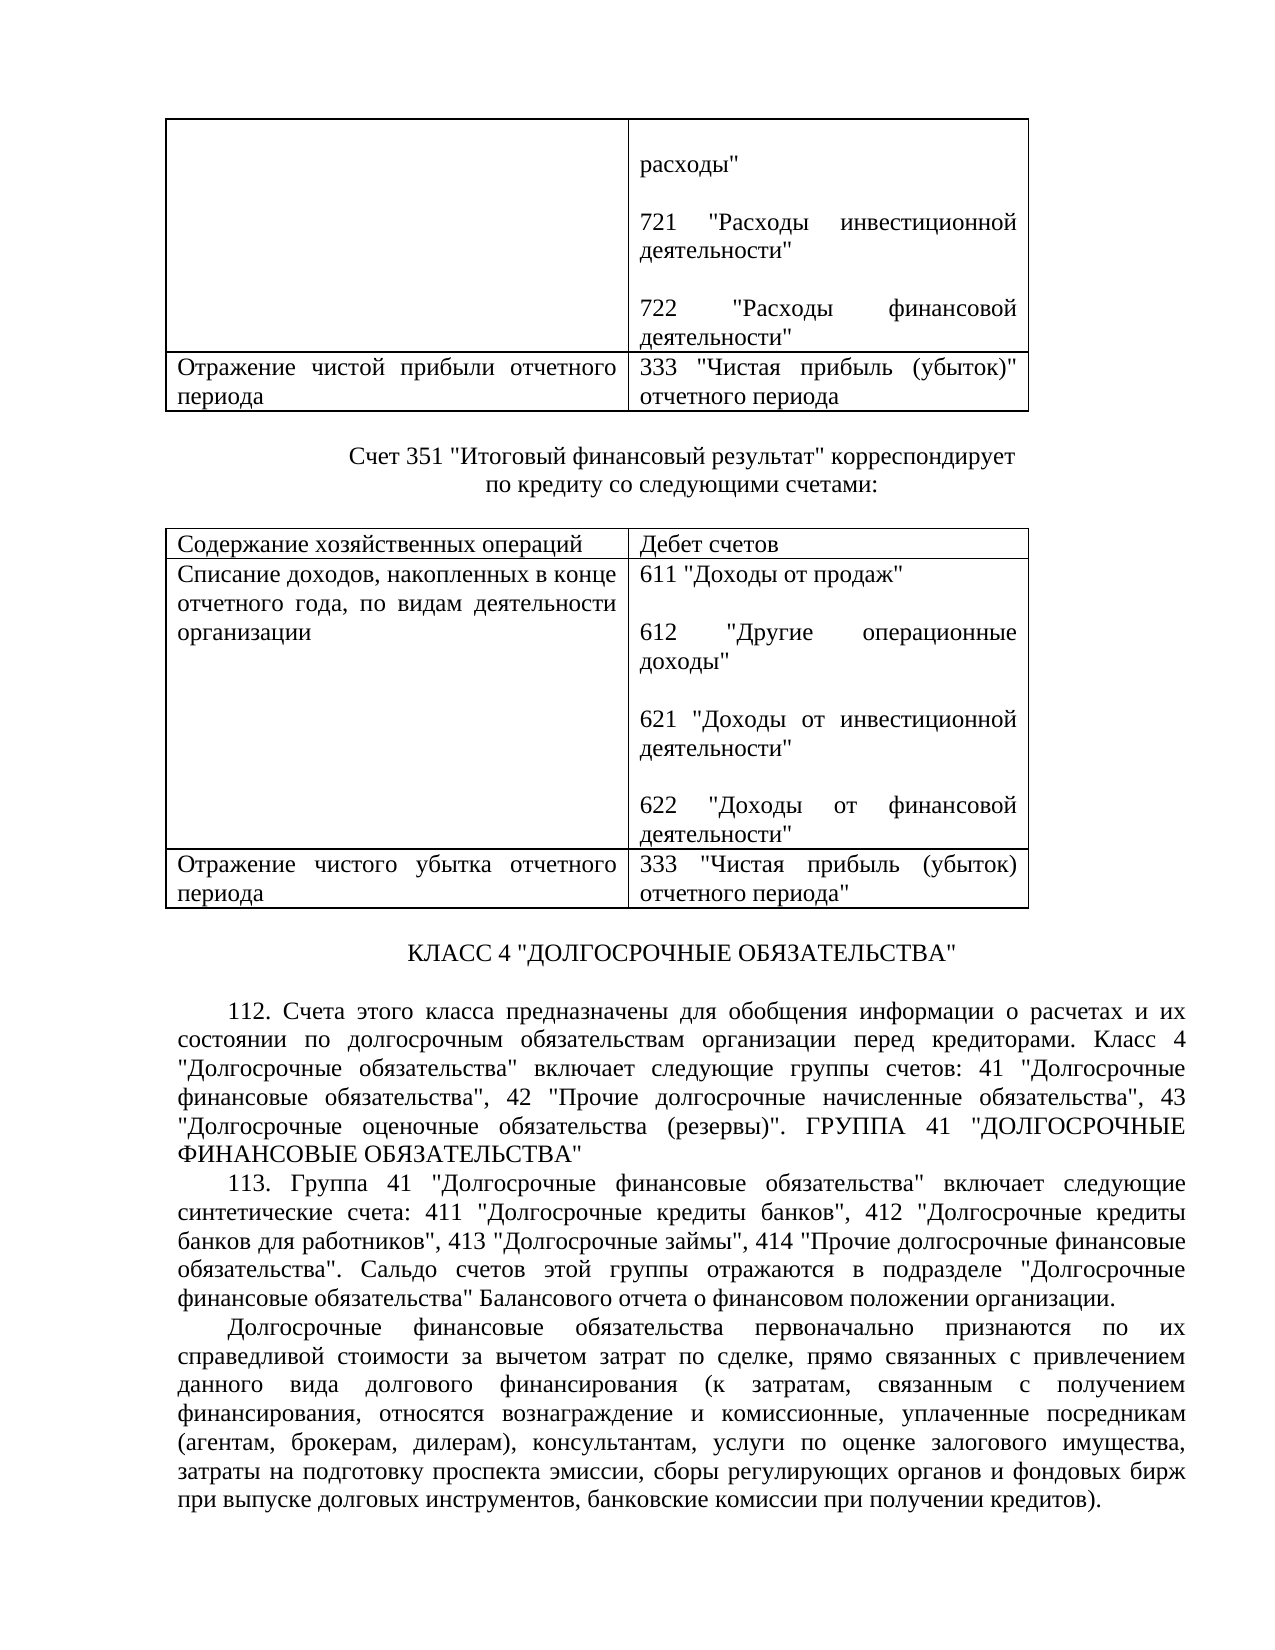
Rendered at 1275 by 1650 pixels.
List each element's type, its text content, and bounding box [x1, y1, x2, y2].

text Долгосрочные финансовые обязательства первоначально признаются по их справедливой стоимости за вычетом затрат по сделке, прямо связанных с привлечением данного вида долгового финансирования (к затратам, связанным с получением финансирования, относятся вознаграждение и комиссионные, уплаченные посредникам (агентам, брокерам, дилерам), консультантам, услуги по оценке залогового имущества, затраты на подготовку проспекта эмиссии, сборы регулирующих органов и фондовых бирж при выпуске долговых инструментов, банковские комиссии при получении кредитов). [177, 1312, 1186, 1513]
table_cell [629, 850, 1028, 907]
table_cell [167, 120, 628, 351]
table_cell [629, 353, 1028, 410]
text КЛАСС 4 "ДОЛГОСРОЧНЫЕ ОБЯЗАТЕЛЬСТВА" [177, 938, 1186, 967]
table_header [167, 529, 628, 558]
text Счет 351 "Итоговый финансовый результат" корреспондирует по кредиту со следующими счетами: [177, 441, 1186, 498]
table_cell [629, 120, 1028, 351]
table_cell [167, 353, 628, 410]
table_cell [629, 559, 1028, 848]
text 113. Группа 41 "Долгосрочные финансовые обязательства" включает следующие синтетические счета: 411 "Долгосрочные кредиты банков", 412 "Долгосрочные кредиты банков для работников", 413 "Долгосрочные займы", 414 "Прочие долгосрочные финансовые обязательства". Сальдо счетов этой группы отражаются в подразделе "Долгосрочные финансовые обязательства" Балансового отчета о финансовом положении организации. [177, 1168, 1186, 1312]
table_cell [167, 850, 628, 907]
text 112. Счета этого класса предназначены для обобщения информации о расчетах и их состоянии по долгосрочным обязательствам организации перед кредиторами. Класс 4 "Долгосрочные обязательства" включает следующие группы счетов: 41 "Долгосрочные финансовые обязательства", 42 "Прочие долгосрочные начисленные обязательства", 43 "Долгосрочные оценочные обязательства (резервы)". ГРУППА 41 "ДОЛГОСРОЧНЫЕ ФИНАНСОВЫЕ ОБЯЗАТЕЛЬСТВА" [177, 996, 1186, 1168]
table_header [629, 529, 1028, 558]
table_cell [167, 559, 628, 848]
